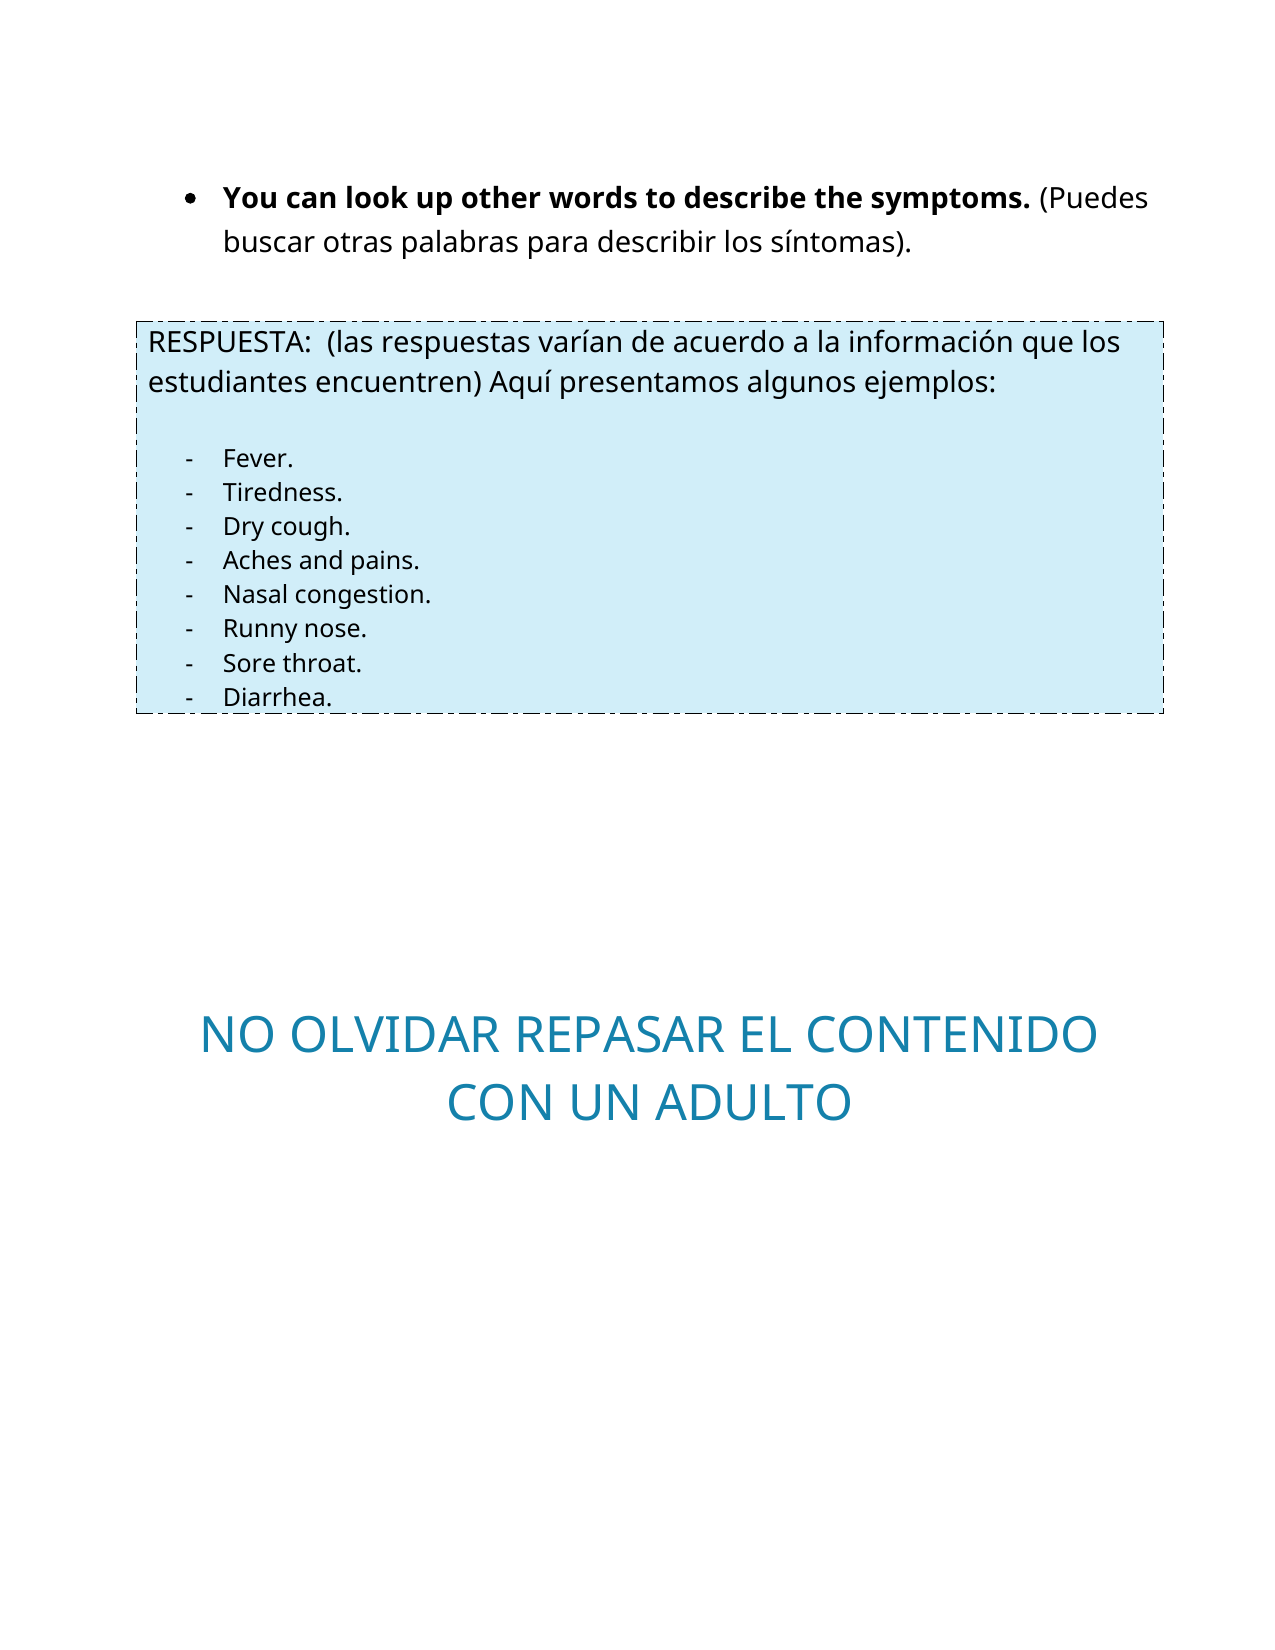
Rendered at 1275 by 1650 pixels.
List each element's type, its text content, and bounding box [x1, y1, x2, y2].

list You can look up other words to describe the symptoms. (Puedes buscar otras palabras para describir los síntomas). [185, 177, 1152, 261]
subtitle NO OLVIDAR REPASAR EL CONTENIDO CON UN ADULTO [148, 999, 1152, 1136]
table_header RESPUESTA: (las respuestas varían de acuerdo a la información que los estudiantes encuentren) Aquí presentamos algunos ejemplos: Fever. Tiredness. Dry cough. Aches and pains. Nasal congestion. Runny nose. Sore throat. Diarrhea. [136, 321, 1163, 713]
